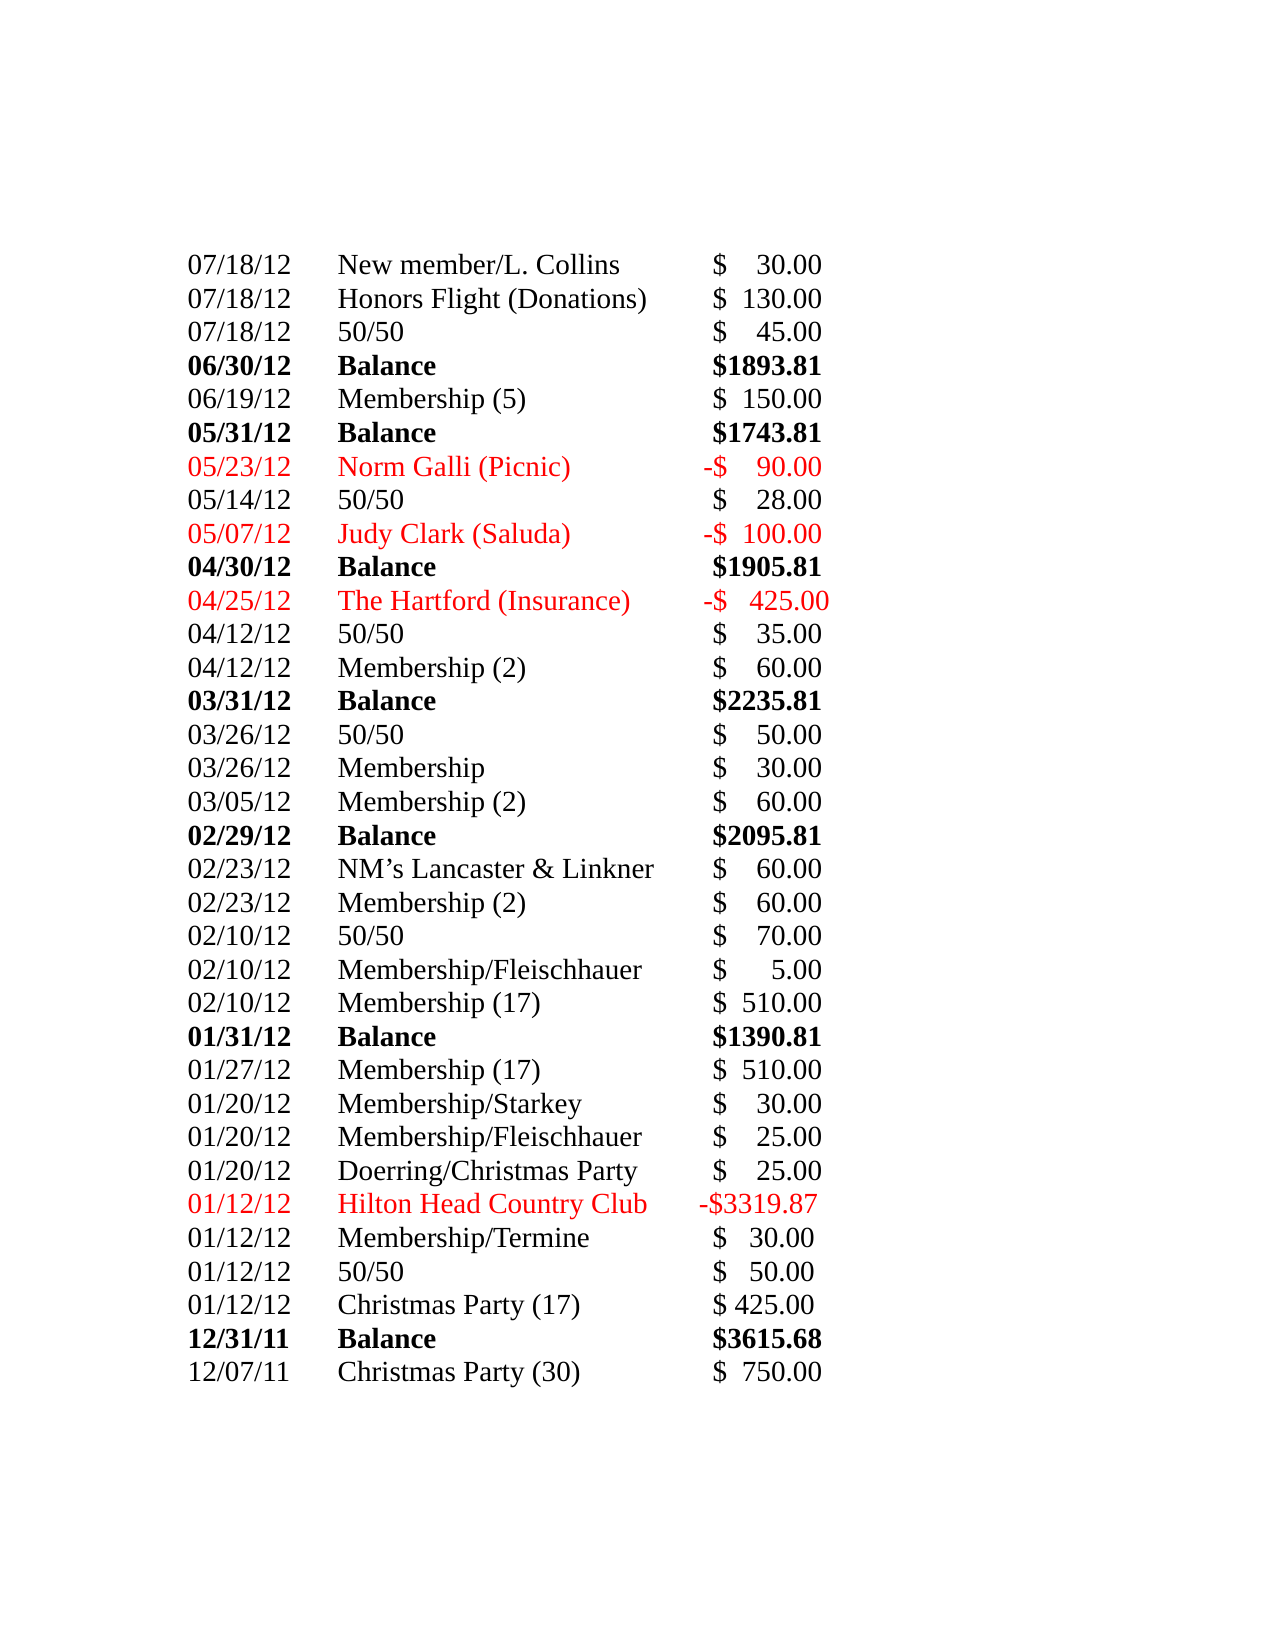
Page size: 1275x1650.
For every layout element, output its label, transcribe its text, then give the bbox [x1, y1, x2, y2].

text 02/10/12 50/50 $ 70.00 [187, 918, 1087, 952]
text 03/26/12 50/50 $ 50.00 [187, 717, 1087, 751]
text 01/27/12 Membership (17) $ 510.00 [187, 1052, 1087, 1086]
text 01/12/12 Membership/Termine $ 30.00 [187, 1220, 1087, 1254]
text 05/07/12 Judy Clark (Saluda) -$ 100.00 [187, 516, 1087, 549]
text 01/12/12 Christmas Party (17) $ 425.00 [187, 1287, 1087, 1321]
text 01/20/12 Doerring/Christmas Party $ 25.00 [187, 1153, 1087, 1187]
text 12/07/11 Christmas Party (30) $ 750.00 [187, 1354, 1087, 1388]
text 04/30/12 Balance $1905.81 [187, 549, 1087, 583]
text 04/25/12 The Hartford (Insurance) -$ 425.00 [187, 583, 1087, 616]
text 05/23/12 Norm Galli (Picnic) -$ 90.00 [187, 449, 1087, 482]
text 12/31/11 Balance $3615.68 [187, 1321, 1087, 1354]
text 07/18/12 50/50 $ 45.00 [187, 314, 1087, 348]
text 05/14/12 50/50 $ 28.00 [187, 482, 1087, 516]
text 07/18/12 Honors Flight (Donations) $ 130.00 [187, 281, 1087, 314]
text 02/23/12 NM’s Lancaster & Linkner $ 60.00 [187, 851, 1087, 885]
text 01/12/12 50/50 $ 50.00 [187, 1254, 1087, 1287]
text 04/12/12 Membership (2) $ 60.00 [187, 650, 1087, 683]
text 01/31/12 Balance $1390.81 [187, 1019, 1087, 1052]
text 01/20/12 Membership/Starkey $ 30.00 [187, 1086, 1087, 1119]
text 03/05/12 Membership (2) $ 60.00 [187, 784, 1087, 818]
text 04/12/12 50/50 $ 35.00 [187, 616, 1087, 650]
text 02/29/12 Balance $2095.81 [187, 818, 1087, 851]
text 06/19/12 Membership (5) $ 150.00 [187, 382, 1087, 415]
text 06/30/12 Balance $1893.81 [187, 348, 1087, 382]
text 02/10/12 Membership/Fleischhauer $ 5.00 [187, 952, 1087, 985]
text 07/18/12 New member/L. Collins $ 30.00 [187, 247, 1087, 281]
text 03/31/12 Balance $2235.81 [187, 683, 1087, 717]
text 02/10/12 Membership (17) $ 510.00 [187, 985, 1087, 1019]
text 03/26/12 Membership $ 30.00 [187, 751, 1087, 784]
text 01/12/12 Hilton Head Country Club -$3319.87 [187, 1187, 1087, 1220]
text 01/20/12 Membership/Fleischhauer $ 25.00 [187, 1119, 1087, 1153]
text 02/23/12 Membership (2) $ 60.00 [187, 885, 1087, 918]
text 05/31/12 Balance $1743.81 [187, 415, 1087, 449]
